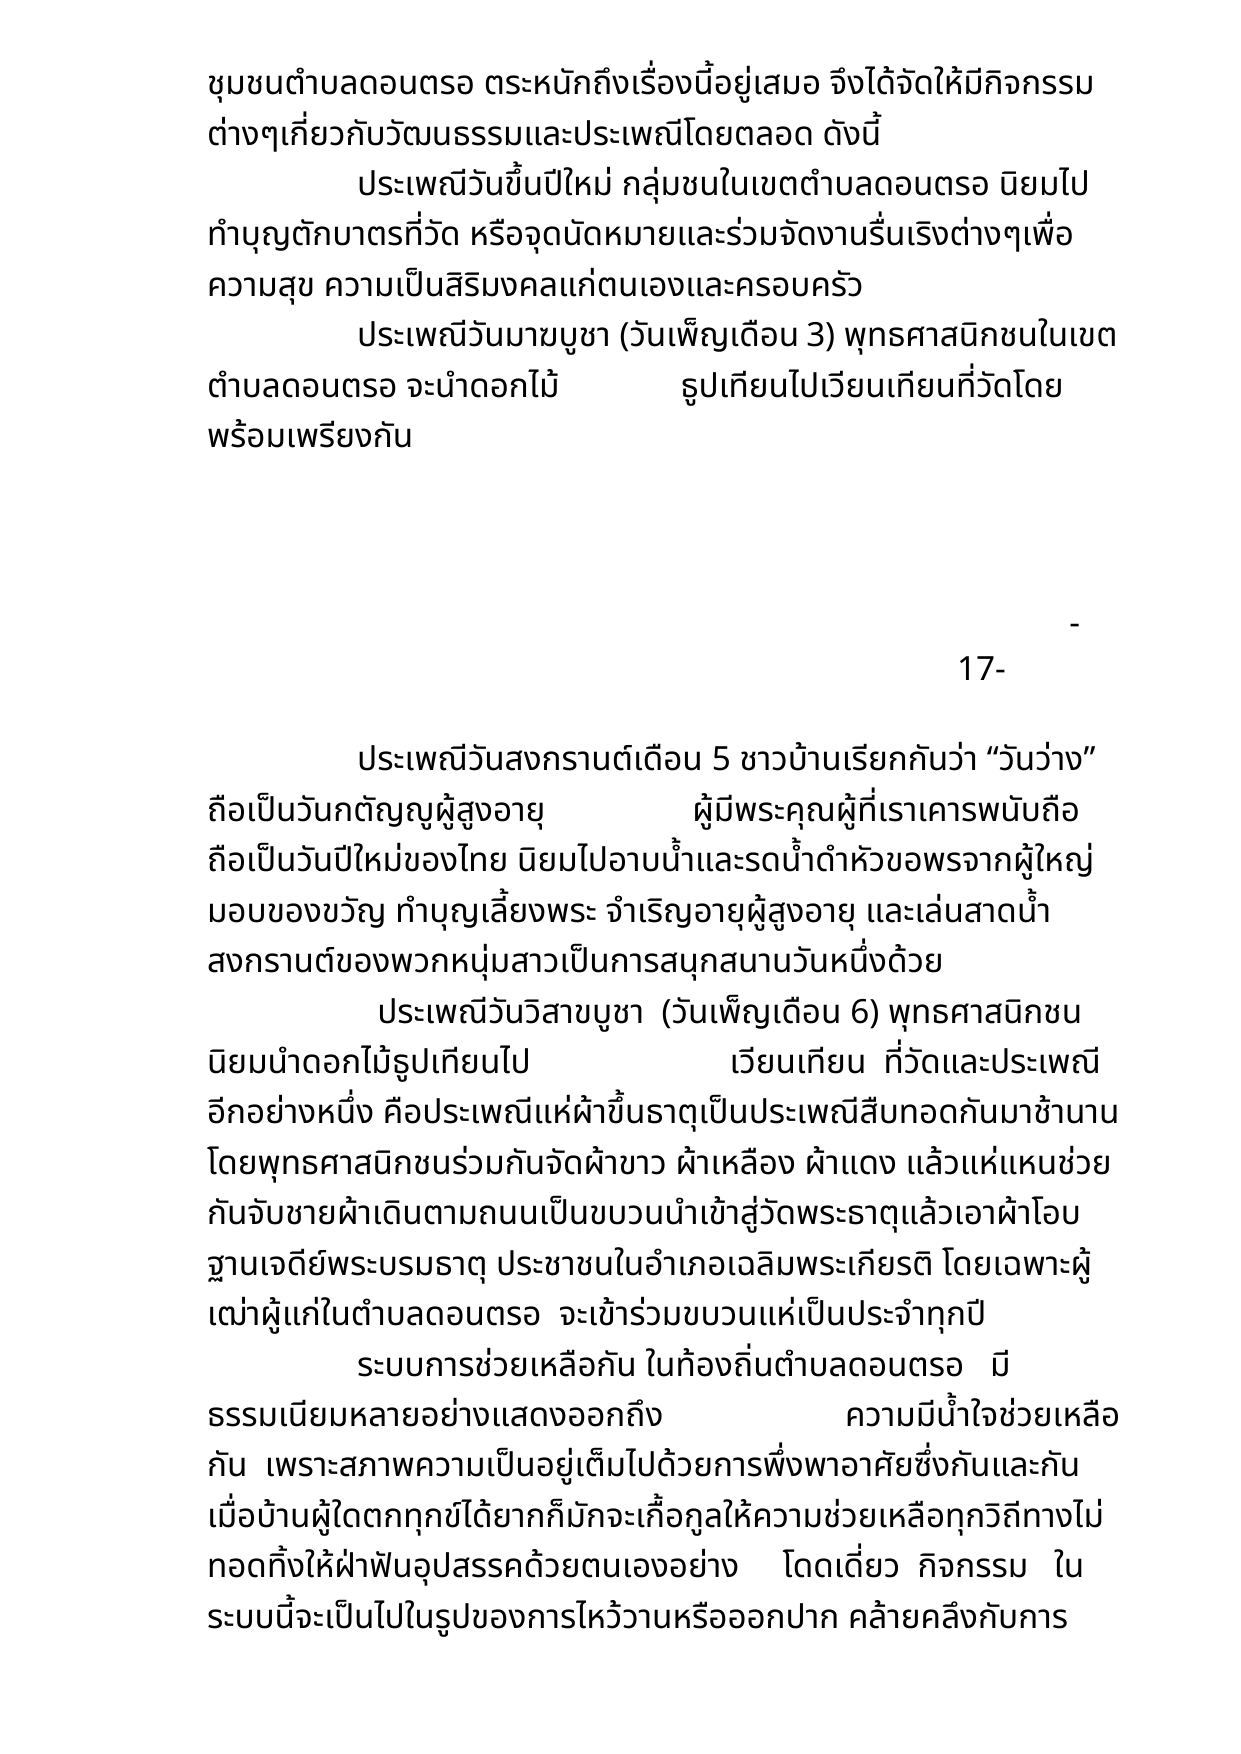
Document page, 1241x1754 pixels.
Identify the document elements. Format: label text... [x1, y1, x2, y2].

text ประเพณีวันวิสาขบูชา (วันเพ็ญเดือน 6) พุทธศาสนิกชนนิยมนำดอกไม้ธูปเทียนไป เวียนเทียน ที่วัดและประเพณีอีกอย่างหนึ่ง คือประเพณีแห่ผ้าขึ้นธาตุเป็นประเพณีสืบทอดกันมาช้านาน โดยพุทธศาสนิกชนร่วมกันจัดผ้าขาว ผ้าเหลือง ผ้าแดง แล้วแห่แหนช่วยกันจับชายผ้าเดินตามถนนเป็นขบวนนำเข้าสู่วัดพระธาตุแล้วเอาผ้าโอบฐานเจดีย์พระบรมธาตุ ประชาชนในอำเภอเฉลิมพระเกียรติ โดยเฉพาะผู้เฒ่าผู้แก่ในตำบลดอนตรอ จะเข้าร่วมขบวนแห่เป็นประจำทุกปี [207, 987, 1122, 1341]
text ประเพณีวันสงกรานต์เดือน 5 ชาวบ้านเรียกกันว่า “วันว่าง” ถือเป็นวันกตัญญูผู้สูงอายุ ผู้มีพระคุณผู้ที่เราเคารพนับถือ ถือเป็นวันปีใหม่ของไทย นิยมไปอาบน้ำและรดน้ำดำหัวขอพรจากผู้ใหญ่ มอบของขวัญ ทำบุญเลี้ยงพระ จำเริญอายุผู้สูงอายุ และเล่นสาดน้ำสงกรานต์ของพวกหนุ่มสาวเป็นการสนุกสนานวันหนึ่งด้วย [207, 735, 1122, 987]
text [207, 1341, 1122, 1643]
text ประเพณีวันมาฆบูชา (วันเพ็ญเดือน3) พุทธศาสนิกชนในเขตตำบลดอนตรอ จะนำดอกไม้ ธูปเทียนไปเวียนเทียนที่วัดโดยพร้อมเพรียงกัน [207, 311, 1122, 463]
text ประเพณีวันขึ้นปีใหม่ กลุ่มชนในเขตตำบลดอนตรอ นิยมไปทำบุญตักบาตรที่วัด หรือจุดนัดหมายและร่วมจัดงานรื่นเริงต่างๆเพื่อความสุข ความเป็นสิริมงคลแก่ตนเองและครอบครัว [207, 160, 1122, 311]
text -17- [957, 599, 1122, 690]
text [207, 59, 1122, 160]
